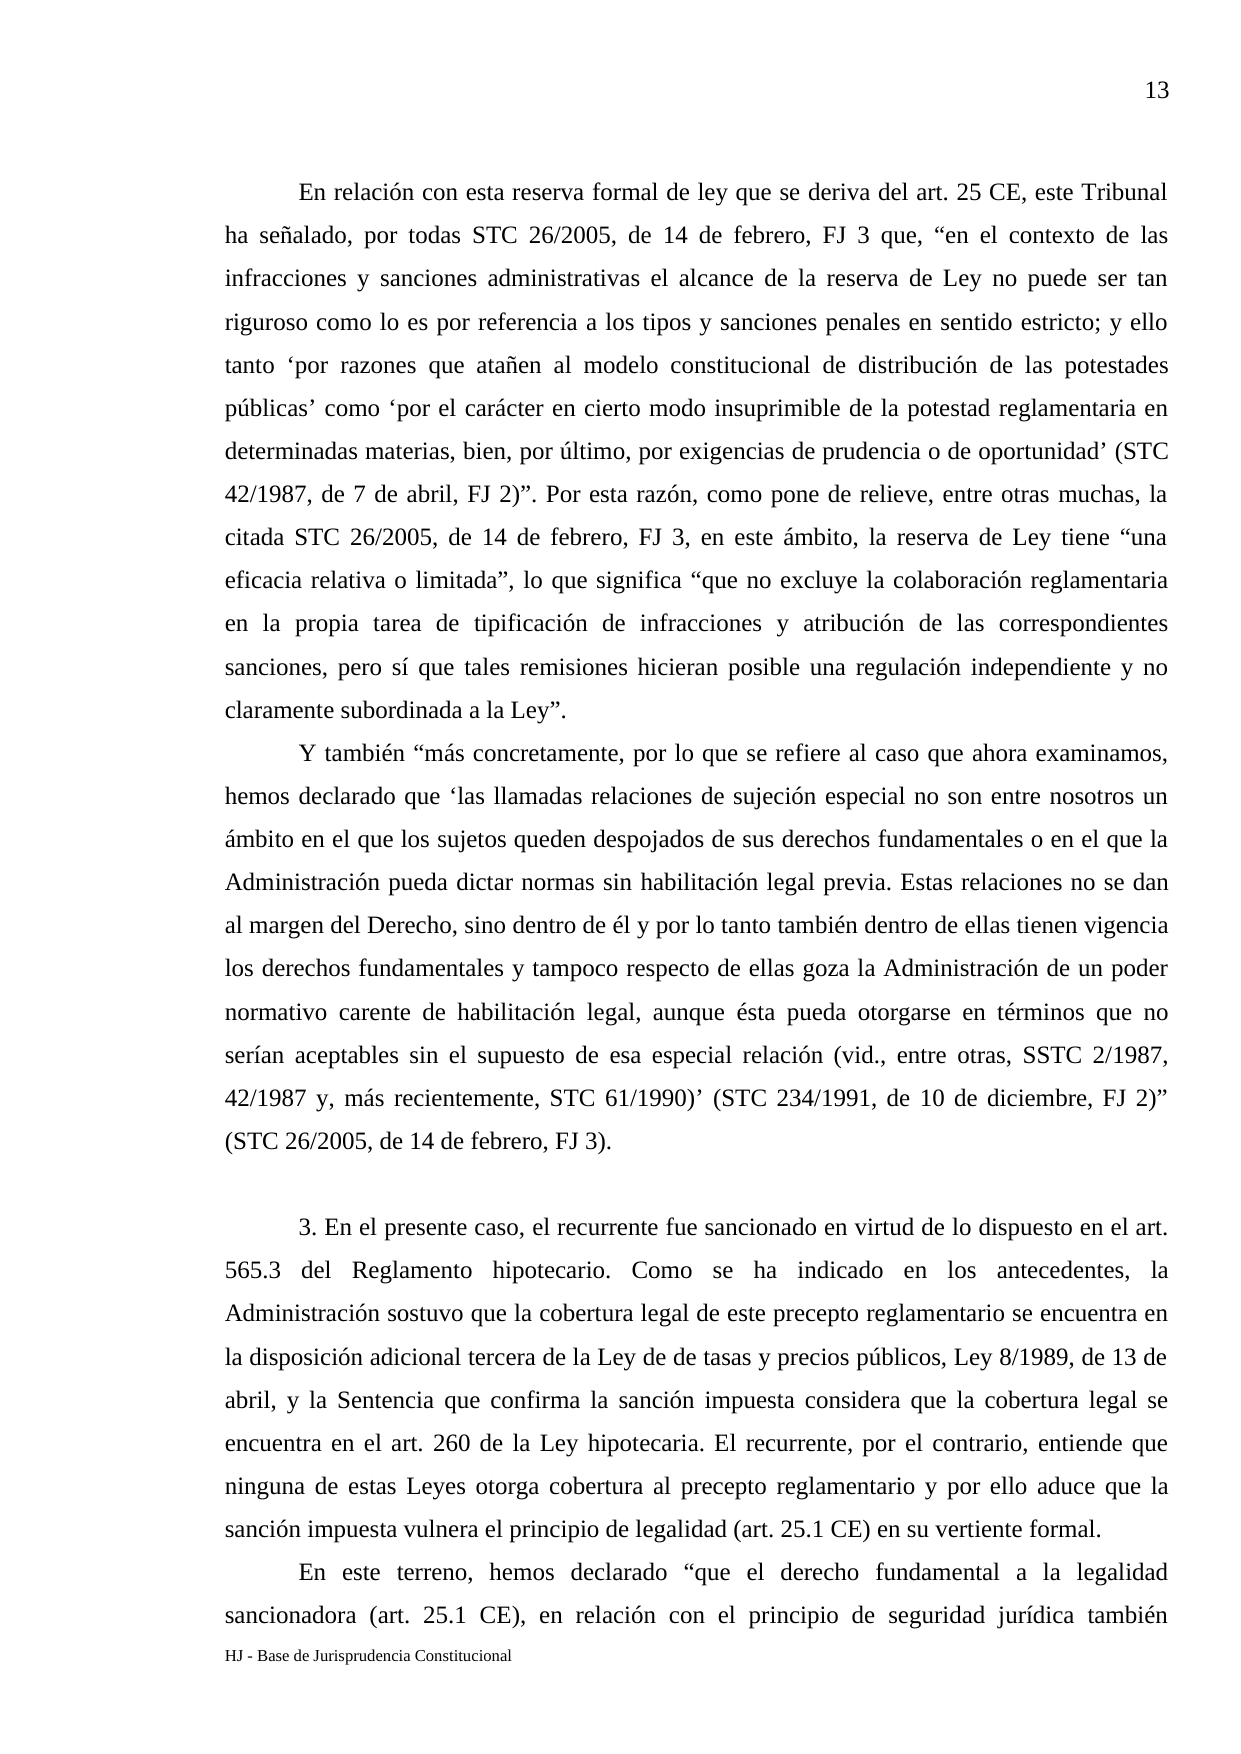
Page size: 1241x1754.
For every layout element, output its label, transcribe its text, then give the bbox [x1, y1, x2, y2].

text Y también “más concretamente, por lo que se refiere al caso que ahora examinamos, hemos declarado que ‘las llamadas relaciones de sujeción especial no son entre nosotros un ámbito en el que los sujetos queden despojados de sus derechos fundamentales o en el que la Administración pueda dictar normas sin habilitación legal previa. Estas relaciones no se dan al margen del Derecho, sino dentro de él y por lo tanto también dentro de ellas tienen vigencia los derechos fundamentales y tampoco respecto de ellas goza la Administración de un poder normativo carente de habilitación legal, aunque ésta pueda otorgarse en términos que no serían aceptables sin el supuesto de esa especial relación (vid., entre otras, SSTC 2/1987, 42/1987 y, más recientemente, STC 61/1990)’ (STC 234/1991, de 10 de diciembre, FJ 2)” (STC 26/2005, de 14 de febrero, FJ 3). [224, 738, 1169, 1155]
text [224, 1557, 1169, 1629]
text En relación con esta reserva formal de ley que se deriva del art. 25 CE, este Tribunal ha señalado, por todas STC 26/2005, de 14 de febrero, FJ 3 que, “en el contexto de las infracciones y sanciones administrativas el alcance de la reserva de Ley no puede ser tan riguroso como lo es por referencia a los tipos y sanciones penales en sentido estricto; y ello tanto ‘por razones que atañen al modelo constitucional de distribución de las potestades públicas’ como ‘por el carácter en cierto modo insuprimible de la potestad reglamentaria en determinadas materias, bien, por último, por exigencias de prudencia o de oportunidad’ (STC 42/1987, de 7 de abril, FJ 2)”. Por esta razón, como pone de relieve, entre otras muchas, la citada STC 26/2005, de 14 de febrero, FJ 3, en este ámbito, la reserva de Ley tiene “una eficacia relativa o limitada”, lo que significa “que no excluye la colaboración reglamentaria en la propia tarea de tipificación de infracciones y atribución de las correspondientes sanciones, pero sí que tales remisiones hicieran posible una regulación independiente y no claramente subordinada a la Ley”. [224, 177, 1169, 723]
text 3. En el presente caso, el recurrente fue sancionado en virtud de lo dispuesto en el art. 565.3 del Reglamento hipotecario. Como se ha indicado en los antecedentes, la Administración sostuvo que la cobertura legal de este precepto reglamentario se encuentra en la disposición adicional tercera de la Ley de de tasas y precios públicos, Ley 8/1989, de 13 de abril, y la Sentencia que confirma la sanción impuesta considera que la cobertura legal se encuentra en el art. 260 de la Ley hipotecaria. El recurrente, por el contrario, entiende que ninguna de estas Leyes otorga cobertura al precepto reglamentario y por ello aduce que la sanción impuesta vulnera el principio de legalidad (art. 25.1 CE) en su vertiente formal. [224, 1212, 1169, 1543]
